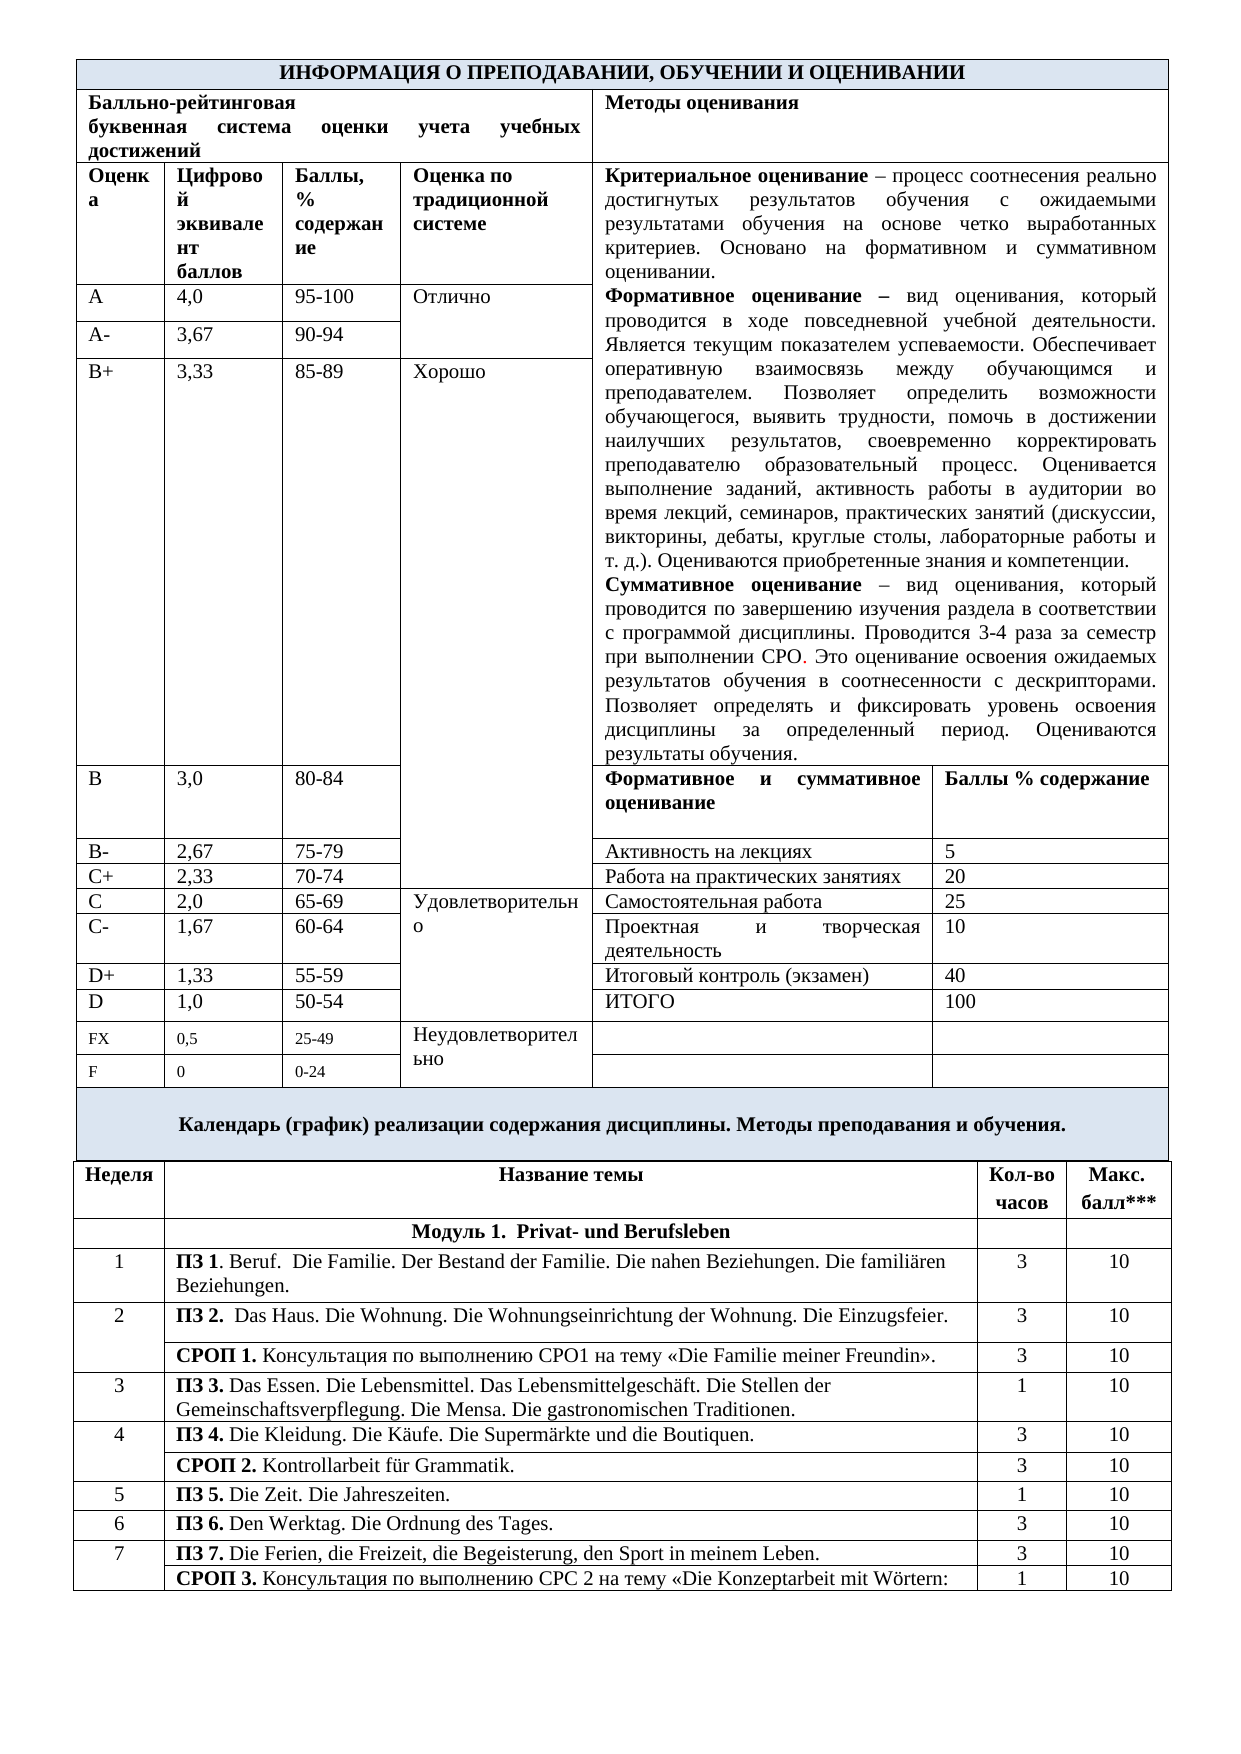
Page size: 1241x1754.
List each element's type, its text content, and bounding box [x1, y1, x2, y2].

table_cell [933, 1055, 1168, 1087]
table_cell 5 [74, 1482, 164, 1510]
table_cell 3,67 [165, 322, 282, 358]
table_cell ПЗ 7. Die Ferien, die Freizeit, die Begeisterung, den Sport in meinem Leben. [165, 1541, 977, 1565]
table_cell 65-69 [283, 889, 400, 913]
table_cell 3 [978, 1453, 1066, 1481]
table_cell 50-54 [283, 990, 400, 1021]
table_cell ПЗ 1. Beruf. Die Familie. Der Bestand der Familie. Die nahen Beziehungen. Die familiären Beziehungen. [165, 1249, 977, 1302]
table_cell B [77, 766, 164, 838]
table_cell 2,33 [165, 864, 282, 888]
table_cell 95-100 [283, 285, 400, 321]
table_cell 10 [1067, 1566, 1171, 1590]
table_cell 1 [74, 1249, 164, 1302]
table_cell 3 [978, 1303, 1066, 1342]
table_cell F [77, 1055, 164, 1087]
table_cell Удовлетворительно [401, 889, 592, 1021]
table_cell 6 [74, 1511, 164, 1540]
table_cell Неудовлетворительно [401, 1022, 592, 1087]
table_cell A [77, 285, 164, 321]
table_header Кол-во часов [978, 1162, 1066, 1218]
table_cell ИТОГО [593, 990, 932, 1021]
table_cell 80-84 [283, 766, 400, 838]
table_cell СРОП 1. Консультация по выполнению СРО1 на тему «Die Familie meiner Freundin». [165, 1343, 977, 1372]
table_cell ПЗ 3. Das Essen. Die Lebensmittel. Das Lebensmittelgeschäft. Die Stellen der Gemeinschaftsverpflegung. Die Mensa. Die gastronomischen Traditionen. [165, 1373, 977, 1421]
table_cell ПЗ 2. Das Haus. Die Wohnung. Die Wohnungseinrichtung der Wohnung. Die Einzugsfeier. [165, 1303, 977, 1342]
table_cell Самостоятельная работа [593, 889, 932, 913]
table_cell СРОП 2. Kontrollarbeit für Grammatik. [165, 1453, 977, 1481]
table_cell 25-49 [283, 1022, 400, 1054]
table_cell Балльно-рейтинговая буквенная система оценки учета учебных достижений [77, 90, 592, 162]
table_header Неделя [74, 1162, 164, 1218]
table_cell [593, 1022, 932, 1054]
table_cell 85-89 [283, 359, 400, 765]
table_cell Отлично [401, 285, 592, 358]
table_cell A- [77, 322, 164, 358]
table_cell Активность на лекциях [593, 839, 932, 863]
table_cell Цифровой эквивалент баллов [165, 163, 282, 283]
table_cell 3 [978, 1422, 1066, 1452]
table_cell 1,67 [165, 914, 282, 962]
table_cell Баллы, % содержание [283, 163, 400, 283]
table_cell 1,0 [165, 990, 282, 1021]
table_cell 10 [1067, 1249, 1171, 1302]
table_cell 75-79 [283, 839, 400, 863]
table_cell 1 [978, 1482, 1066, 1510]
table_cell 10 [1067, 1343, 1171, 1372]
table_cell 25 [933, 889, 1168, 913]
table_cell 90-94 [283, 322, 400, 358]
table_cell 10 [1067, 1303, 1171, 1342]
table_header Название темы [165, 1162, 977, 1218]
table_cell [74, 1219, 164, 1247]
table_cell 55-59 [283, 964, 400, 988]
table_cell D+ [77, 964, 164, 988]
table_cell 4,0 [165, 285, 282, 321]
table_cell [165, 1566, 977, 1590]
table_cell B- [77, 839, 164, 863]
table_cell 1 [978, 1566, 1066, 1590]
table_cell 10 [1067, 1541, 1171, 1565]
table_cell 10 [1067, 1422, 1171, 1452]
table_cell C [77, 889, 164, 913]
table_cell 3 [978, 1511, 1066, 1540]
table_cell C- [77, 914, 164, 962]
table_cell ИНФОРМАЦИЯ О ПРЕПОДАВАНИИ, ОБУЧЕНИИ И ОЦЕНИВАНИИ [77, 60, 1168, 89]
table_cell 20 [933, 864, 1168, 888]
table_cell 10 [933, 914, 1168, 962]
table_cell Оценка [77, 163, 164, 283]
table_cell ПЗ 5. Die Zeit. Die Jahreszeiten. [165, 1482, 977, 1510]
table_cell Проектная и творческая деятельность [593, 914, 932, 962]
table_cell 60-64 [283, 914, 400, 962]
table_cell 3,33 [165, 359, 282, 765]
table_cell Работа на практических занятиях [593, 864, 932, 888]
table_cell 3 [978, 1541, 1066, 1565]
table_cell Баллы % содержание [933, 766, 1168, 838]
table_cell Формативное и суммативное оценивание [593, 766, 932, 838]
table_cell 70-74 [283, 864, 400, 888]
table_cell [1067, 1219, 1171, 1247]
table_cell B+ [77, 359, 164, 765]
table_cell D [77, 990, 164, 1021]
table_cell 40 [933, 964, 1168, 988]
table_cell 10 [1067, 1511, 1171, 1540]
table_cell 7 [74, 1541, 164, 1590]
table_cell 1 [978, 1373, 1066, 1421]
table_cell Методы оценивания [593, 90, 1168, 162]
table_cell [593, 1055, 932, 1087]
table_cell 10 [1067, 1482, 1171, 1510]
table_cell 10 [1067, 1373, 1171, 1421]
table_header Макс. балл*** [1067, 1162, 1171, 1218]
table_cell Оценка по традиционной системе [401, 163, 592, 283]
table_cell 100 [933, 990, 1168, 1021]
table_cell 0,5 [165, 1022, 282, 1054]
table_cell 0-24 [283, 1055, 400, 1087]
table_cell [933, 1022, 1168, 1054]
table_cell 3,0 [165, 766, 282, 838]
table_cell FX [77, 1022, 164, 1054]
table_cell 3 [978, 1343, 1066, 1372]
table_cell 0 [165, 1055, 282, 1087]
table_cell Хорошо [401, 359, 592, 888]
table_cell 4 [74, 1422, 164, 1481]
table_cell 10 [1067, 1453, 1171, 1481]
table_cell 2 [74, 1303, 164, 1372]
table_cell ПЗ 4. Die Kleidung. Die Käufe. Die Supermärkte und die Boutiquen. [165, 1422, 977, 1452]
table_cell ПЗ 6. Den Werktag. Die Ordnung des Tages. [165, 1511, 977, 1540]
table_cell Итоговый контроль (экзамен) [593, 964, 932, 988]
table_cell Модуль 1. Privat- und Berufsleben [165, 1219, 977, 1247]
table_cell 2,0 [165, 889, 282, 913]
table_cell C+ [77, 864, 164, 888]
table_cell 1,33 [165, 964, 282, 988]
table_cell Календарь (график) реализации содержания дисциплины. Методы преподавания и обучения. [77, 1088, 1168, 1160]
table_cell 5 [933, 839, 1168, 863]
table_cell Критериальное оценивание – процесс соотнесения реально достигнутых результатов обучения с ожидаемыми результатами обучения на основе четко выработанных критериев. Основано на формативном и суммативном оценивании. Формативное оценивание – вид оценивания, который проводится в ходе повседневной учебной деятельности. Является текущим показателем успеваемости. Обеспечивает оперативную взаимосвязь между обучающимся и преподавателем. Позволяет определить возможности обучающегося, выявить трудности, помочь в достижении наилучших результатов, своевременно корректировать преподавателю образовательный процесс. Оценивается выполнение заданий, активность работы в аудитории во время лекций, семинаров, практических занятий (дискуссии, викторины, дебаты, круглые столы, лабораторные работы и т. д.). Оцениваются приобретенные знания и компетенции. Суммативное оценивание – вид оценивания, который проводится по завершению изучения раздела в соответствии с программой дисциплины. Проводится 3-4 раза за семестр при выполнении СРО. Это оценивание освоения ожидаемых результатов обучения в соотнесенности с дескрипторами. Позволяет определять и фиксировать уровень освоения дисциплины за определенный период. Оцениваются результаты обучения. [593, 163, 1168, 765]
table_cell 3 [74, 1373, 164, 1421]
table_cell 3 [978, 1249, 1066, 1302]
table_cell 2,67 [165, 839, 282, 863]
table_cell [978, 1219, 1066, 1247]
